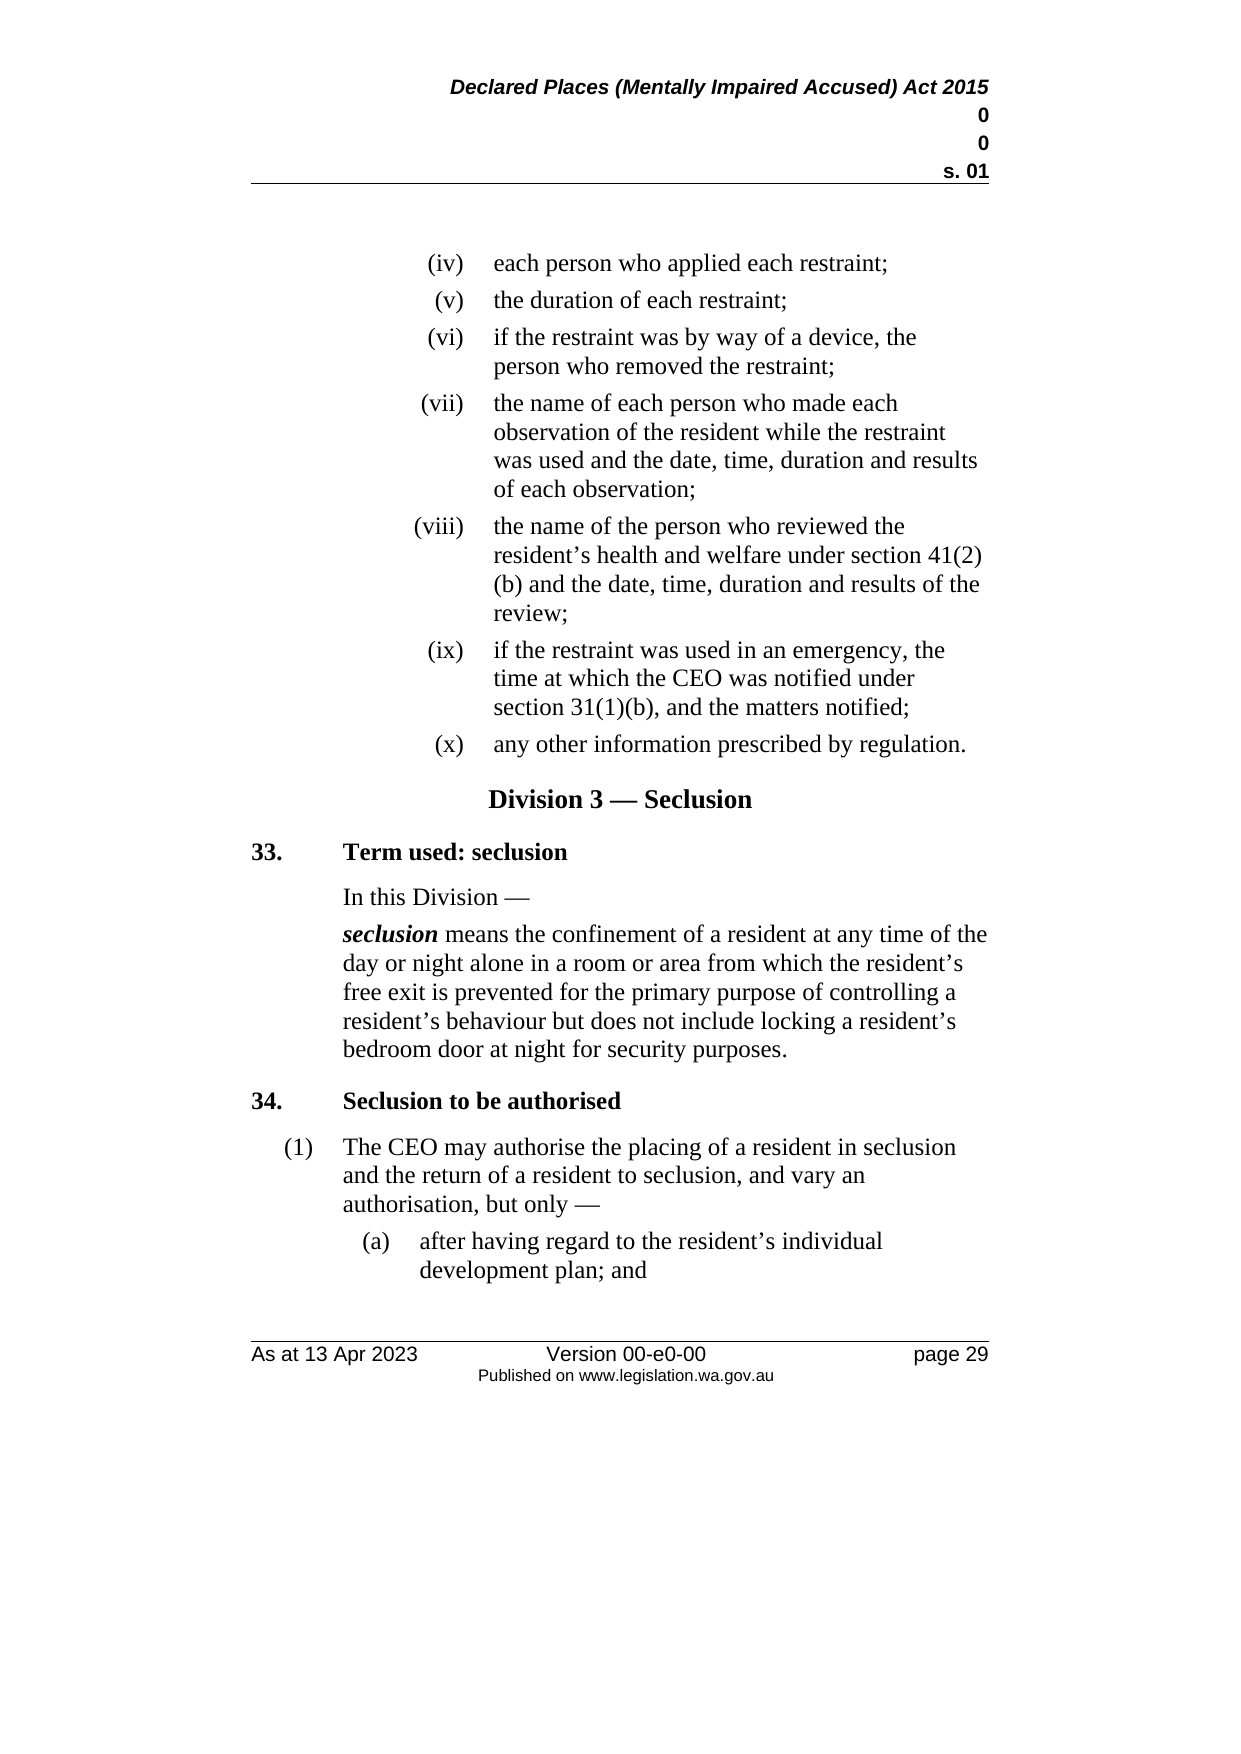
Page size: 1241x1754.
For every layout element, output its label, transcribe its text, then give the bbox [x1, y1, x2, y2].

subtitle 34. Seclusion to be authorised [251, 1086, 989, 1115]
text In this Division — [251, 882, 989, 911]
text (iv) each person who applied each restraint; [251, 248, 989, 277]
text (v) the duration of each restraint; [251, 285, 989, 314]
text seclusion means the confinement of a resident at any time of the day or night alone in a room or area from which the resident’s free exit is prevented for the primary purpose of controlling a resident’s behaviour but does not include locking a resident’s bedroom door at night for security purposes. [251, 919, 989, 1063]
text (ix) if the restraint was used in an emergency, the time at which the CEO was notified under section 31(1)(b), and the matters notified; [251, 635, 989, 721]
subtitle Division 3 — Seclusion [251, 783, 989, 814]
text (a) after having regard to the resident’s individual development plan; and [251, 1226, 989, 1284]
text (vii) the name of each person who made each observation of the resident while the restraint was used and the date, time, duration and results of each observation; [251, 388, 989, 503]
text (1) The CEO may authorise the placing of a resident in seclusion and the return of a resident to seclusion, and vary an authorisation, but only — [251, 1132, 989, 1218]
text (vi) if the restraint was by way of a device, the person who removed the restraint; [251, 322, 989, 380]
text (viii) the name of the person who reviewed the resident’s health and welfare under section 41(2)(b) and the date, time, duration and results of the review; [251, 511, 989, 626]
subtitle 33. Term used: seclusion [251, 837, 989, 866]
text (x) any other information prescribed by regulation. [251, 729, 989, 758]
